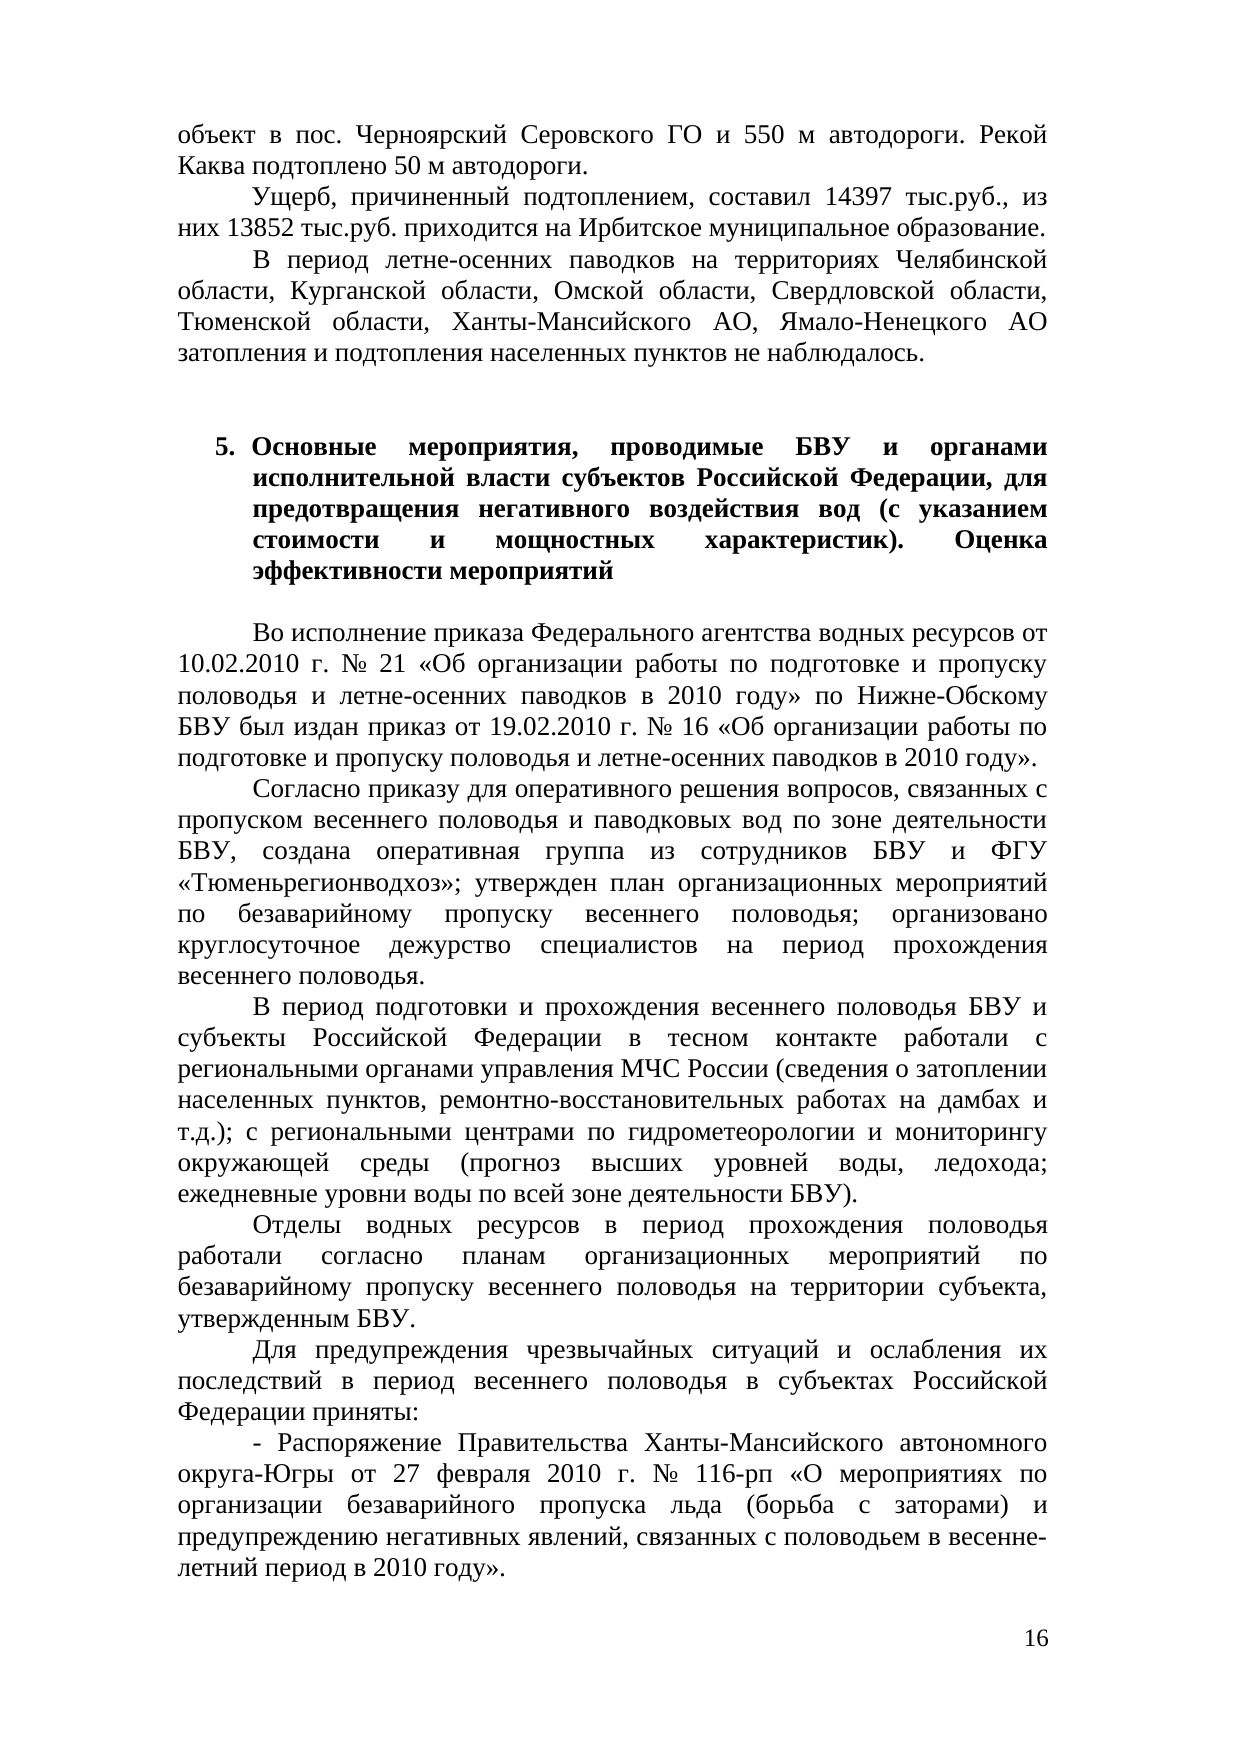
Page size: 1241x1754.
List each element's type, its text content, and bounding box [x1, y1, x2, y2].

text Во исполнение приказа Федерального агентства водных ресурсов от 10.02.2010 г. № 21 «Об организации работы по подготовке и пропуску половодья и летне-осенних паводков в 2010 году» по Нижне-Обскому БВУ был издан приказ от 19.02.2010 г. № 16 «Об организации работы по подготовке и пропуску половодья и летне-осенних паводков в 2010 году». [177, 616, 1048, 772]
text Согласно приказу для оперативного решения вопросов, связанных с пропуском весеннего половодья и паводковых вод по зоне деятельности БВУ, создана оперативная группа из сотрудников БВУ и ФГУ «Тюменьрегионводхоз»; утвержден план организационных мероприятий по безаварийному пропуску весеннего половодья; организовано круглосуточное дежурство специалистов на период прохождения весеннего половодья. [177, 772, 1048, 990]
text Ущерб, причиненный подтоплением, составил 14397 тыс.руб., из них 13852 тыс.руб. приходится на Ирбитское муниципальное образование. [177, 180, 1048, 243]
text Отделы водных ресурсов в период прохождения половодья работали согласно планам организационных мероприятий по безаварийному пропуску весеннего половодья на территории субъекта, утвержденным БВУ. [177, 1208, 1048, 1333]
list Основные мероприятия, проводимые БВУ и органами исполнительной власти субъектов Российской Федерации, для предотвращения негативного воздействия вод (с указанием стоимости и мощностных характеристик). Оценка эффективности мероприятий [215, 429, 1048, 585]
text В период летне-осенних паводков на территориях Челябинской области, Курганской области, Омской области, Свердловской области, Тюменской области, Ханты-Мансийского АО, Ямало-Ненецкого АО затопления и подтопления населенных пунктов не наблюдалось. [177, 243, 1048, 367]
text Для предупреждения чрезвычайных ситуаций и ослабления их последствий в период весеннего половодья в субъектах Российской Федерации приняты: [177, 1333, 1048, 1426]
text В период подготовки и прохождения весеннего половодья БВУ и субъекты Российской Федерации в тесном контакте работали с региональными органами управления МЧС России (сведения о затоплении населенных пунктов, ремонтно-восстановительных работах на дамбах и т.д.); с региональными центрами по гидрометеорологии и мониторингу окружающей среды (прогноз высших уровней воды, ледохода; ежедневные уровни воды по всей зоне деятельности БВУ). [177, 990, 1048, 1208]
text - Распоряжение Правительства Ханты-Мансийского автономного округа-Югры от 27 февраля . № 116-рп «О мероприятиях по организации безаварийного пропуска льда (борьба с заторами) и предупреждению негативных явлений, связанных с половодьем в весенне-летний период в 2010 году». [177, 1426, 1048, 1582]
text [177, 118, 1048, 180]
